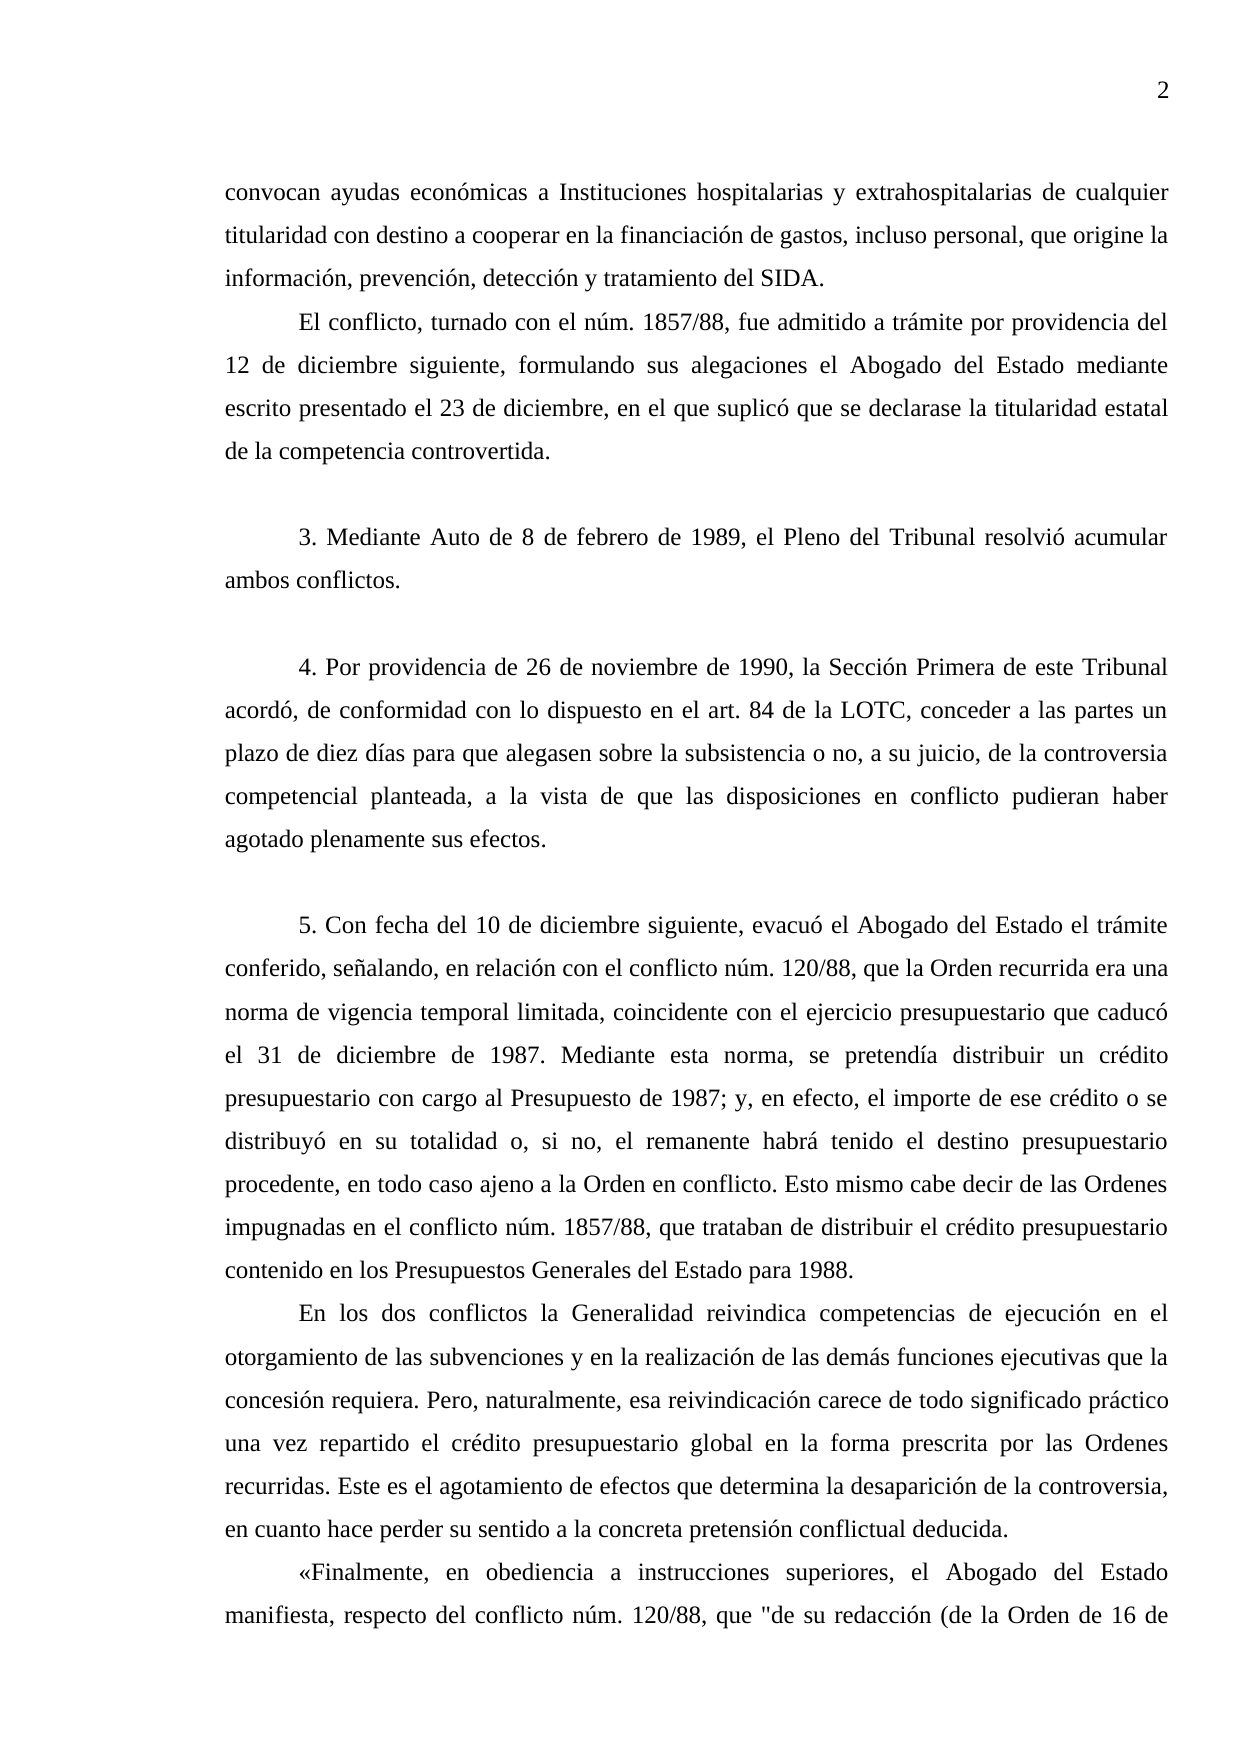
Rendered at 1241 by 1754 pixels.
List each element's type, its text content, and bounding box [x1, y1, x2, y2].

text El conflicto, turnado con el núm. 1857/88, fue admitido a trámite por providencia del 12 de diciembre siguiente, formulando sus alegaciones el Abogado del Estado mediante escrito presentado el 23 de diciembre, en el que suplicó que se declarase la titularidad estatal de la competencia controvertida. [224, 307, 1169, 465]
text 4. Por providencia de 26 de noviembre de 1990, la Sección Primera de este Tribunal acordó, de conformidad con lo dispuesto en el art. 84 de la LOTC, conceder a las partes un plazo de diez días para que alegasen sobre la subsistencia o no, a su juicio, de la controversia competencial planteada, a la vista de que las disposiciones en conflicto pudieran haber agotado plenamente sus efectos. [224, 652, 1169, 853]
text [224, 1557, 1169, 1629]
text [224, 177, 1169, 292]
text 3. Mediante Auto de 8 de febrero de 1989, el Pleno del Tribunal resolvió acumular ambos conflictos. [224, 522, 1169, 594]
text En los dos conflictos la Generalidad reivindica competencias de ejecución en el otorgamiento de las subvenciones y en la realización de las demás funciones ejecutivas que la concesión requiera. Pero, naturalmente, esa reivindicación carece de todo significado práctico una vez repartido el crédito presupuestario global en la forma prescrita por las Ordenes recurridas. Este es el agotamiento de efectos que determina la desaparición de la controversia, en cuanto hace perder su sentido a la concreta pretensión conflictual deducida. [224, 1298, 1169, 1543]
text 5. Con fecha del 10 de diciembre siguiente, evacuó el Abogado del Estado el trámite conferido, señalando, en relación con el conflicto núm. 120/88, que la Orden recurrida era una norma de vigencia temporal limitada, coincidente con el ejercicio presupuestario que caducó el 31 de diciembre de 1987. Mediante esta norma, se pretendía distribuir un crédito presupuestario con cargo al Presupuesto de 1987; y, en efecto, el importe de ese crédito o se distribuyó en su totalidad o, si no, el remanente habrá tenido el destino presupuestario procedente, en todo caso ajeno a la Orden en conflicto. Esto mismo cabe decir de las Ordenes impugnadas en el conflicto núm. 1857/88, que trataban de distribuir el crédito presupuestario contenido en los Presupuestos Generales del Estado para 1988. [224, 910, 1169, 1284]
